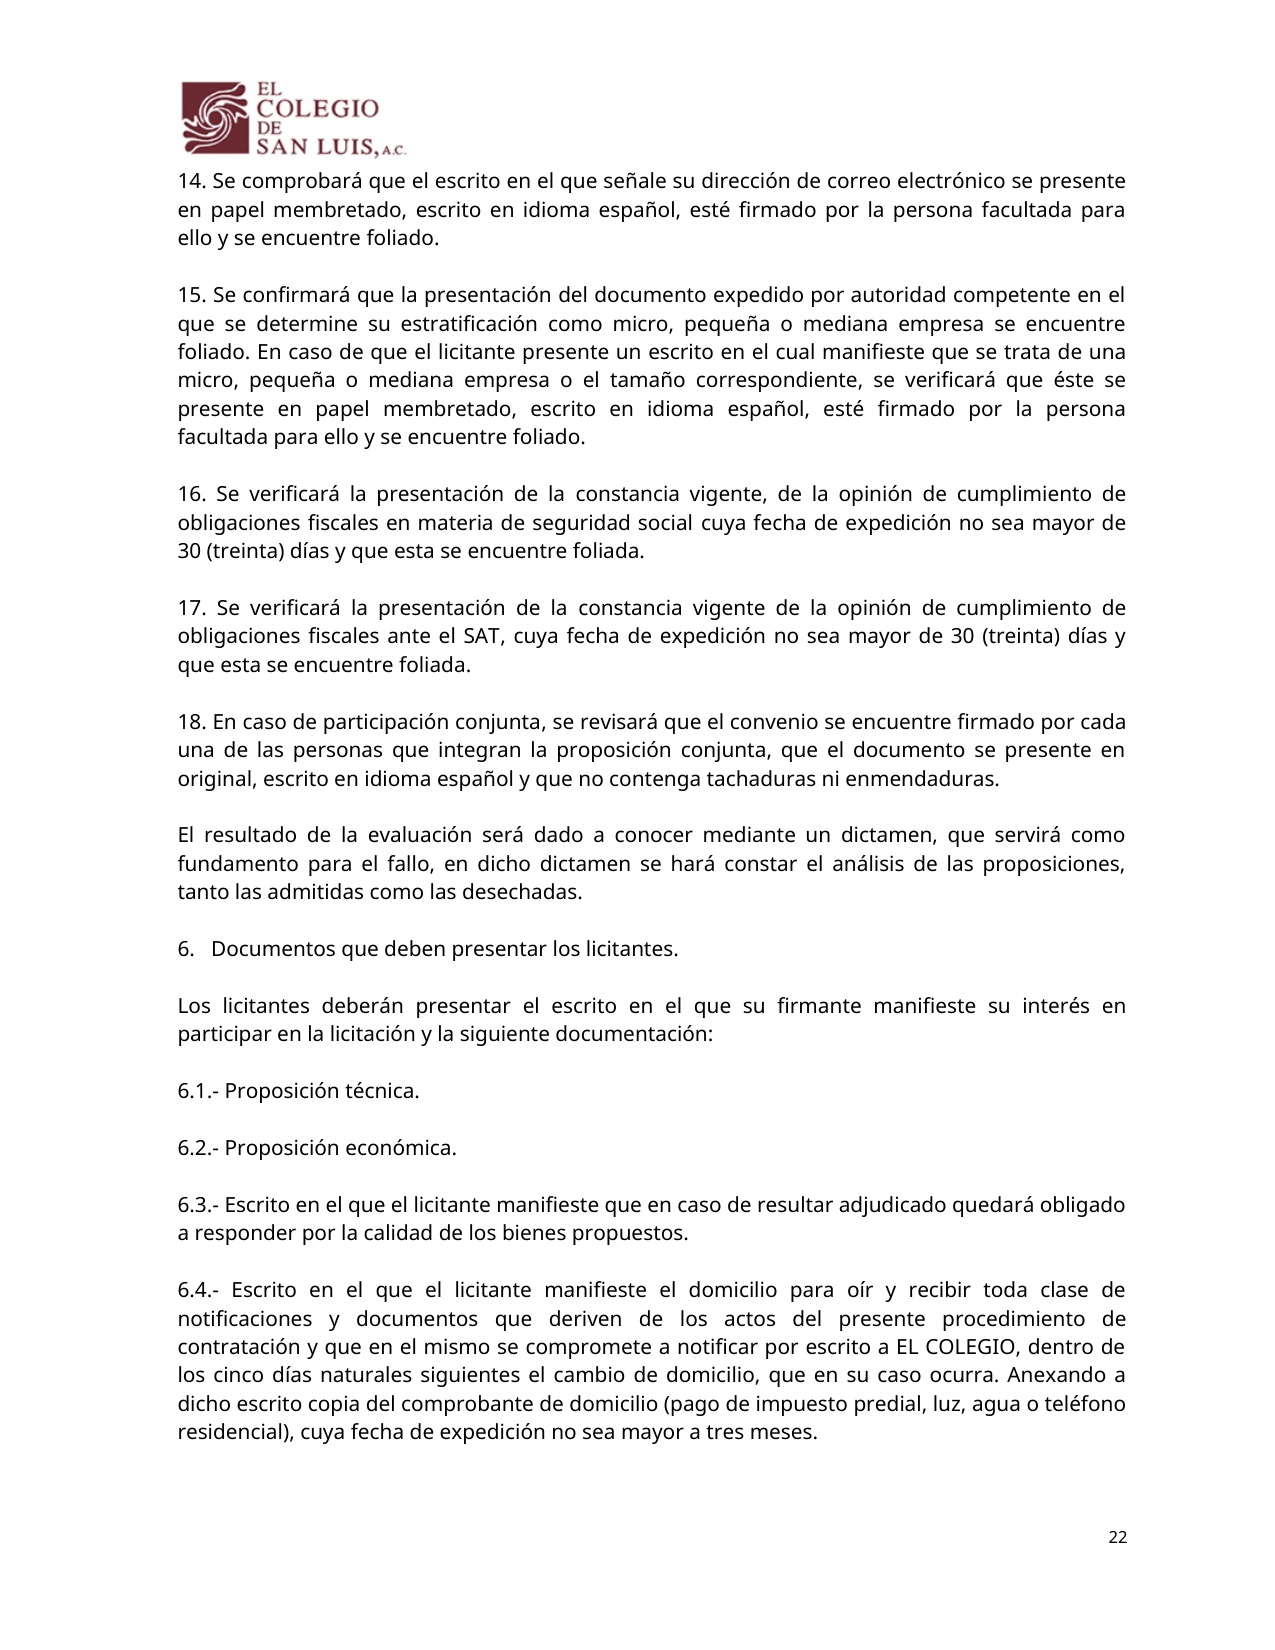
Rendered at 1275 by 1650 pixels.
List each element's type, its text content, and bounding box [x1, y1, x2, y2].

text 6.4.- Escrito en el que el licitante manifieste el domicilio para oír y recibir toda clase de notificaciones y documentos que deriven de los actos del presente procedimiento de contratación y que en el mismo se compromete a notificar por escrito a EL COLEGIO, dentro de los cinco días naturales siguientes el cambio de domicilio, que en su caso ocurra. Anexando a dicho escrito copia del comprobante de domicilio (pago de impuesto predial, luz, agua o teléfono residencial), cuya fecha de expedición no sea mayor a tres meses. [177, 1275, 1127, 1446]
text 6.1.- Proposición técnica. [177, 1076, 1127, 1104]
text 18. En caso de participación conjunta, se revisará que el convenio se encuentre firmado por cada una de las personas que integran la proposición conjunta, que el documento se presente en original, escrito en idioma español y que no contenga tachaduras ni enmendaduras. [177, 707, 1127, 792]
picture [177, 73, 431, 167]
text El resultado de la evaluación será dado a conocer mediante un dictamen, que servirá como fundamento para el fallo, en dicho dictamen se hará constar el análisis de las proposiciones, tanto las admitidas como las desechadas. [177, 820, 1127, 906]
text Los licitantes deberán presentar el escrito en el que su firmante manifieste su interés en participar en la licitación y la siguiente documentación: [177, 991, 1127, 1048]
text 6. Documentos que deben presentar los licitantes. [177, 934, 1127, 962]
text 16. Se verificará la presentación de la constancia vigente, de la opinión de cumplimiento de obligaciones fiscales en materia de seguridad social cuya fecha de expedición no sea mayor de 30 (treinta) días y que esta se encuentre foliada. [177, 479, 1127, 565]
text 6.3.- Escrito en el que el licitante manifieste que en caso de resultar adjudicado quedará obligado a responder por la calidad de los bienes propuestos. [177, 1190, 1127, 1247]
text 6.2.- Proposición económica. [177, 1133, 1127, 1161]
text 17. Se verificará la presentación de la constancia vigente de la opinión de cumplimiento de obligaciones fiscales ante el SAT, cuya fecha de expedición no sea mayor de 30 (treinta) días y que esta se encuentre foliada. [177, 593, 1127, 678]
text 14. Se comprobará que el escrito en el que señale su dirección de correo electrónico se presente en papel membretado, escrito en idioma español, esté firmado por la persona facultada para ello y se encuentre foliado. [177, 167, 1127, 252]
text 15. Se confirmará que la presentación del documento expedido por autoridad competente en el que se determine su estratificación como micro, pequeña o mediana empresa se encuentre foliado. En caso de que el licitante presente un escrito en el cual manifieste que se trata de una micro, pequeña o mediana empresa o el tamaño correspondiente, se verificará que éste se presente en papel membretado, escrito en idioma español, esté firmado por la persona facultada para ello y se encuentre foliado. [177, 280, 1127, 451]
